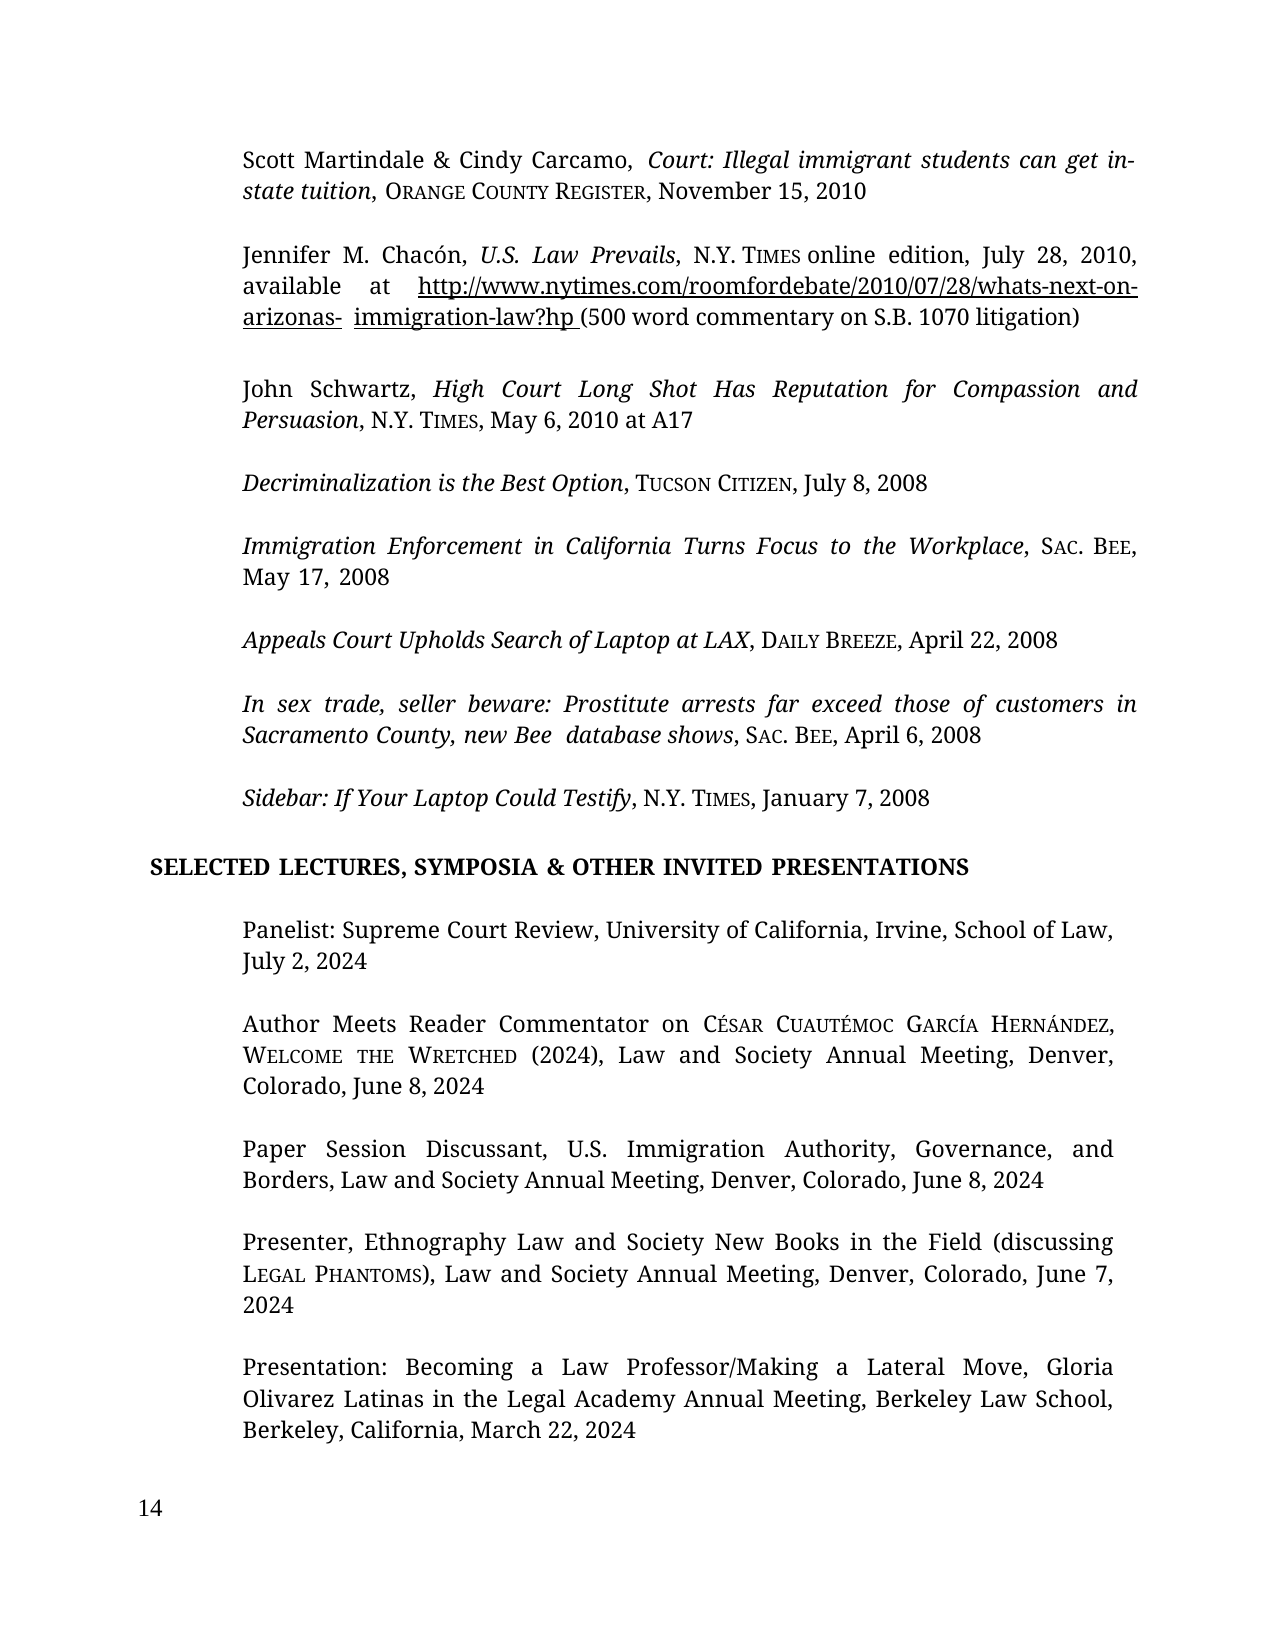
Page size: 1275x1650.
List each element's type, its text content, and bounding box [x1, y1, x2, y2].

text Scott Martindale & Cindy Carcamo, Court: Illegal immigrant students can get in-state tuition, Orange County Register, November 15, 2010 [242, 144, 1137, 207]
text In sex trade, seller beware: Prostitute arrests far exceed those of customers in Sacramento County, new Bee database shows, Sac. Bee, April 6, 2008 [242, 687, 1137, 750]
text Decriminalization is the Best Option, Tucson Citizen, July 8, 2008 [242, 467, 1137, 498]
text Immigration Enforcement in California Turns Focus to the Workplace, Sac. Bee, May 17, 2008 [242, 530, 1137, 593]
text John Schwartz, High Court Long Shot Has Reputation for Compassion and Persuasion, N.Y. Times, May 6, 2010 at A17 [242, 373, 1137, 435]
text Presenter, Ethnography Law and Society New Books in the Field (discussing Legal Phantoms), Law and Society Annual Meeting, Denver, Colorado, June 7, 2024 [242, 1226, 1115, 1320]
text Appeals Court Upholds Search of Laptop at LAX, Daily Breeze, April 22, 2008 [242, 624, 1137, 655]
text Sidebar: If Your Laptop Could Testify, N.Y. Times, January 7, 2008 [242, 782, 1137, 814]
text Author Meets Reader Commentator on César Cuautémoc García Hernández, Welcome the Wretched (2024), Law and Society Annual Meeting, Denver, Colorado, June 8, 2024 [242, 1008, 1115, 1101]
text Panelist: Supreme Court Review, University of California, Irvine, School of Law, July 2, 2024 [242, 914, 1115, 976]
text Jennifer M. Chacón, U.S. Law Prevails, N.Y. Times online edition, July 28, 2010, available at http://www.nytimes.com/roomfordebate/2010/07/28/whats-next-on-arizonas- immigration-law?hp (500 word commentary on S.B. 1070 litigation) [242, 239, 1137, 332]
text SELECTED LECTURES, SYMPOSIA & OTHER INVITED PRESENTATIONS [150, 851, 1137, 883]
text Presentation: Becoming a Law Professor/Making a Lateral Move, Gloria Olivarez Latinas in the Legal Academy Annual Meeting, Berkeley Law School, Berkeley, California, March 22, 2024 [242, 1351, 1115, 1445]
text Paper Session Discussant, U.S. Immigration Authority, Governance, and Borders, Law and Society Annual Meeting, Denver, Colorado, June 8, 2024 [242, 1133, 1115, 1195]
